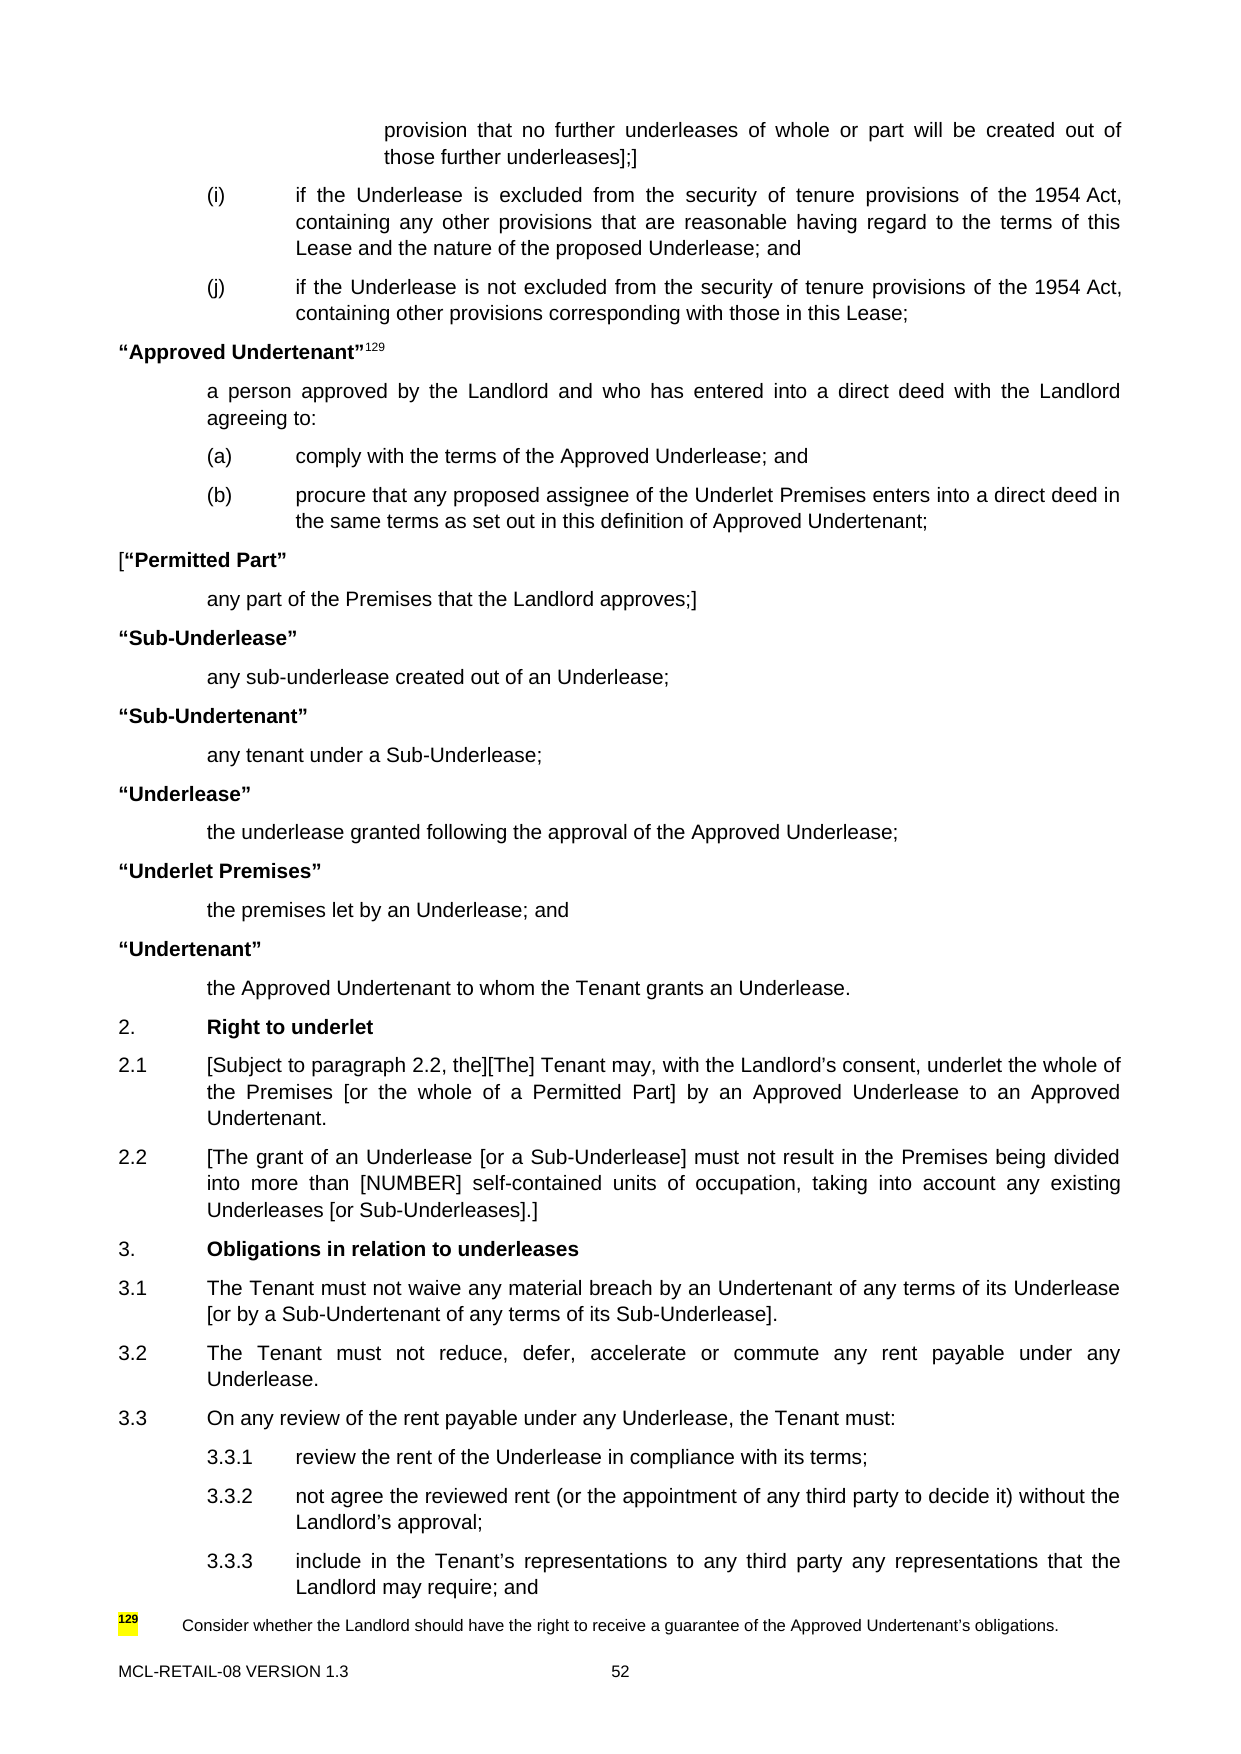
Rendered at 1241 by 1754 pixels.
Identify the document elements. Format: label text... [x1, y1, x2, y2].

text not agree the reviewed rent (or the appointment of any third party to decide it) without the Landlord’s approval; [207, 1483, 1122, 1534]
text any sub-underlease created out of an Underlease; [207, 665, 1122, 689]
text “Undertenant” [118, 937, 1122, 961]
text review the rent of the Underlease in compliance with its terms; [207, 1444, 1122, 1468]
text [Subject to paragraph 2.2, the][The] Tenant may, with the Landlord’s consent, underlet the whole of the Premises [or the whole of a Permitted Part] by an Approved Underlease to an Approved Undertenant. [118, 1053, 1122, 1130]
text “Underlet Premises” [118, 859, 1122, 883]
text “Sub-Underlease” [118, 626, 1122, 650]
text any tenant under a Sub-Underlease; [207, 742, 1122, 766]
text a person approved by the Landlord and who has entered into a direct deed with the Landlord agreeing to: [207, 379, 1122, 429]
text Right to underlet [118, 1014, 1122, 1038]
text include in the Tenant’s representations to any third party any representations that the Landlord may require; and [207, 1549, 1122, 1599]
text [“Permitted Part” [118, 548, 1122, 572]
list if the Underlease is excluded from the security of tenure provisions of the 1954 Act, containing any other provisions that are reasonable having regard to the terms of this Lease and the nature of the proposed Underlease; and [207, 183, 1122, 260]
text any part of the Premises that the Landlord approves;] [207, 587, 1122, 611]
text the premises let by an Underlease; and [207, 898, 1122, 922]
text the underlease granted following the approval of the Approved Underlease; [207, 820, 1122, 844]
text “Underlease” [118, 781, 1122, 805]
text [The grant of an Underlease [or a Sub-Underlease] must not result in the Premises being divided into more than [NUMBER] self-contained units of occupation, taking into account any existing Underleases [or Sub-Underleases].] [118, 1145, 1122, 1222]
text On any review of the rent payable under any Underlease, the Tenant must: [118, 1406, 1122, 1430]
text Obligations in relation to underleases [118, 1236, 1122, 1260]
list procure that any proposed assignee of the Underlet Premises enters into a direct deed in the same terms as set out in this definition of Approved Undertenant; [207, 483, 1122, 533]
text the Approved Undertenant to whom the Tenant grants an Underlease. [207, 976, 1122, 999]
text The Tenant must not reduce, defer, accelerate or commute any rent payable under any Underlease. [118, 1341, 1122, 1391]
list comply with the terms of the Approved Underlease; and [207, 444, 1122, 468]
list if the Underlease is not excluded from the security of tenure provisions of the 1954 Act, containing other provisions corresponding with those in this Lease; [207, 275, 1122, 325]
text “Sub-Undertenant” [118, 704, 1122, 728]
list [295, 118, 1122, 168]
text The Tenant must not waive any material breach by an Undertenant of any terms of its Underlease [or by a Sub-Undertenant of any terms of its Sub-Underlease]. [118, 1275, 1122, 1326]
text “Approved Undertenant” [118, 340, 1122, 364]
